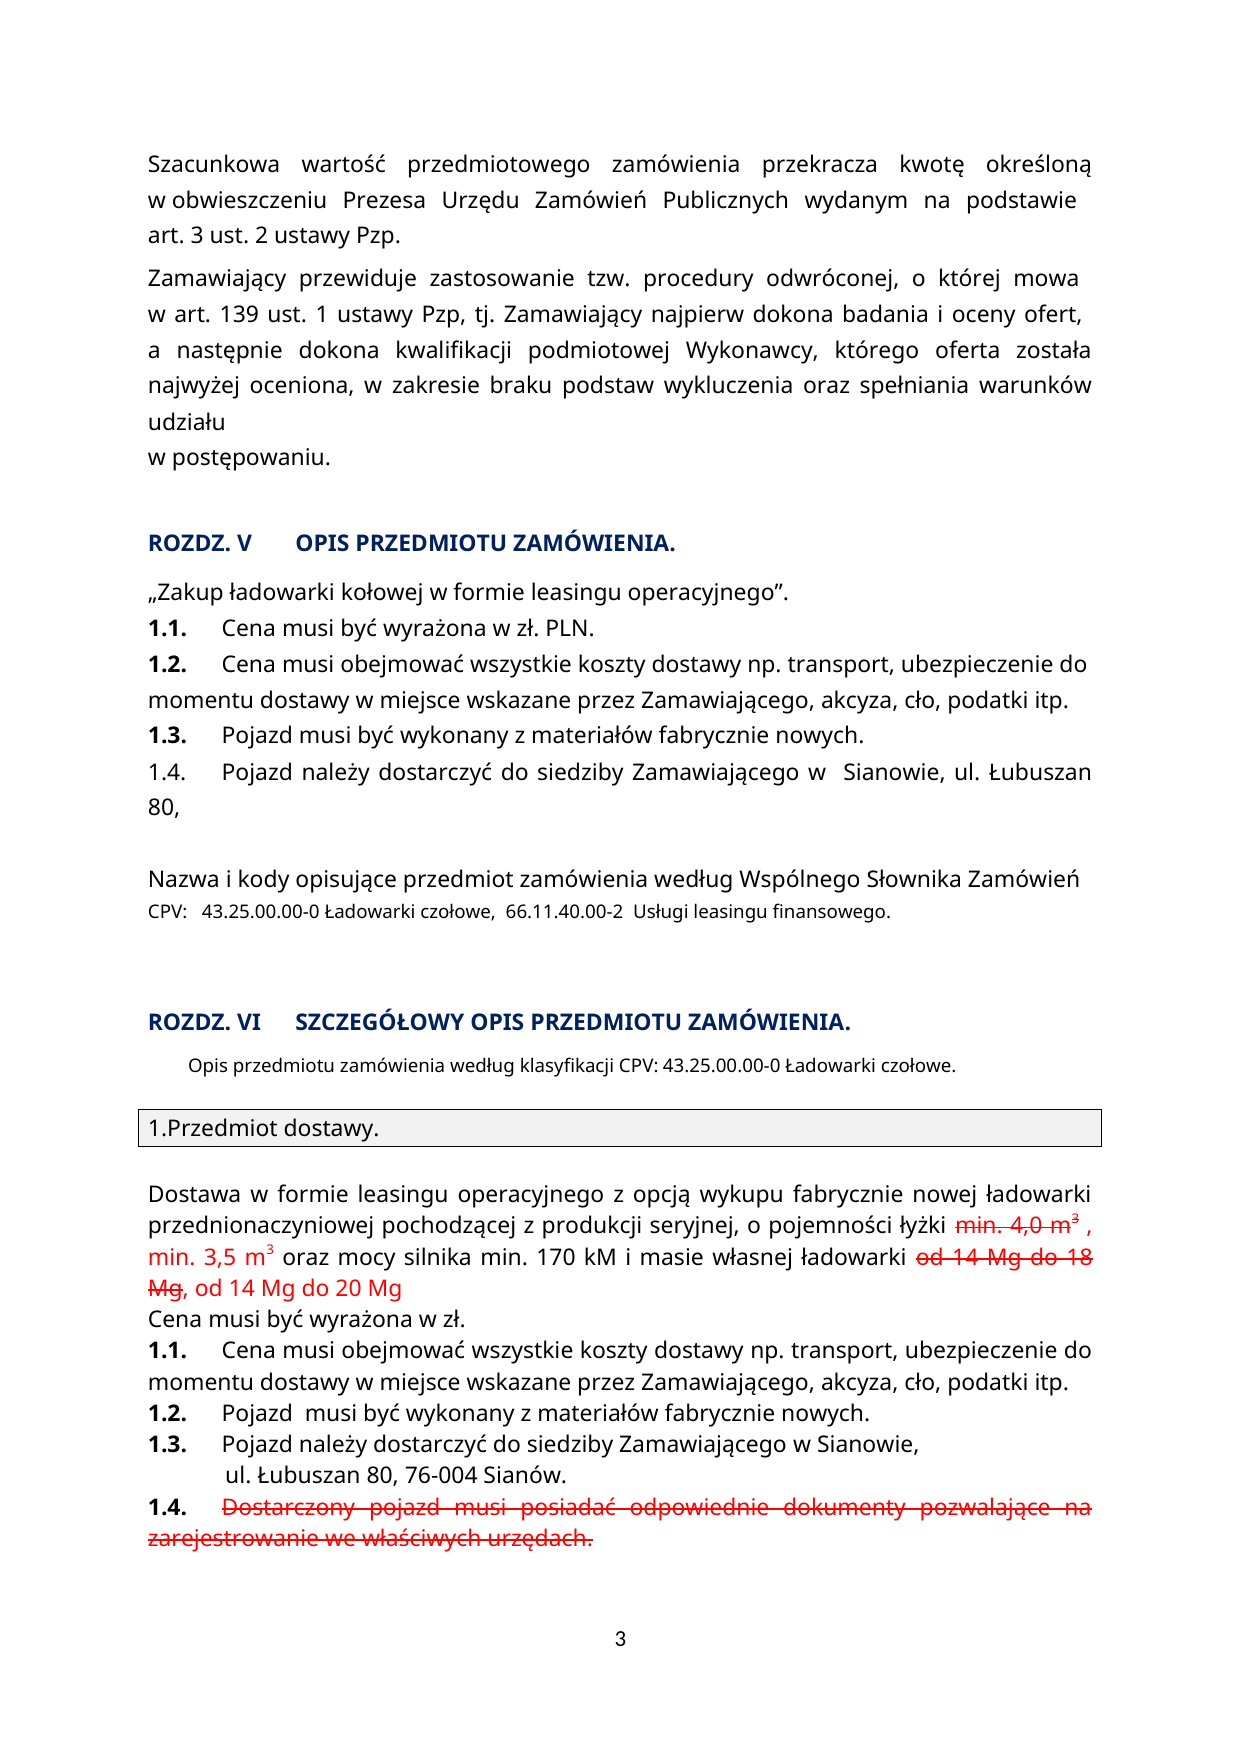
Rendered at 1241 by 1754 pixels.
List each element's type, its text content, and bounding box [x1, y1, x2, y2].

text 1.2. Cena musi obejmować wszystkie koszty dostawy np. transport, ubezpieczenie do momentu dostawy w miejsce wskazane przez Zamawiającego, akcyza, cło, podatki itp. [148, 648, 1093, 715]
text Szacunkowa wartość przedmiotowego zamówienia przekracza kwotę określoną w obwieszczeniu Prezesa Urzędu Zamówień Publicznych wydanym na podstawie art. 3 ust. 2 ustawy Pzp. [148, 148, 1093, 251]
text ROZDZ. V OPIS PRZEDMIOTU ZAMÓWIENIA. [148, 527, 1093, 558]
text 1.2. Pojazd musi być wykonany z materiałów fabrycznie nowych. [148, 1397, 1093, 1428]
text Zamawiający przewiduje zastosowanie tzw. procedury odwróconej, o której mowa w art. 139 ust. 1 ustawy Pzp, tj. Zamawiający najpierw dokona badania i oceny ofert, a następnie dokona kwalifikacji podmiotowej Wykonawcy, którego oferta została najwyżej oceniona, w zakresie braku podstaw wykluczenia oraz spełniania warunków udziału w postępowaniu. [148, 262, 1093, 473]
text 1.1. Cena musi być wyrażona w zł. PLN. [148, 612, 1093, 643]
text Cena musi być wyrażona w zł. [148, 1303, 1093, 1334]
text 1.4. Pojazd należy dostarczyć do siedziby Zamawiającego w Sianowie, ul. Łubuszan 80, [148, 755, 1093, 823]
text Nazwa i kody opisujące przedmiot zamówienia według Wspólnego Słownika Zamówień CPV: 43.25.00.00-0 Ładowarki czołowe, 66.11.40.00-2 Usługi leasingu finansowego. [148, 863, 1093, 924]
text ul. Łubuszan 80, 76-004 Sianów. [148, 1459, 1093, 1491]
text 1.3. Pojazd musi być wykonany z materiałów fabrycznie nowych. [148, 719, 1093, 751]
text Dostawa w formie leasingu operacyjnego z opcją wykupu fabrycznie nowej ładowarki przednionaczyniowej pochodzącej z produkcji seryjnej, o pojemności łyżki min. 4,0 m3 , min. 3,5 m3 oraz mocy silnika min. 170 kM i masie własnej ładowarki od 14 Mg do 18 Mg, od 14 Mg do 20 Mg [148, 1178, 1093, 1303]
text 1.4. Dostarczony pojazd musi posiadać odpowiednie dokumenty pozwalające na zarejestrowanie we właściwych urzędach. [148, 1491, 1093, 1553]
text „Zakup ładowarki kołowej w formie leasingu operacyjnego”. [148, 576, 1093, 607]
text 1.Przedmiot dostawy. [139, 1110, 1101, 1146]
text 1.1. Cena musi obejmować wszystkie koszty dostawy np. transport, ubezpieczenie do momentu dostawy w miejsce wskazane przez Zamawiającego, akcyza, cło, podatki itp. [148, 1334, 1093, 1397]
text m „Opis przedmiotu zamówienia według klasyfikacji CPV: 43.25.00.00-0 Ładowarki czołowe. [148, 1048, 1093, 1079]
text ROZDZ. VI SZCZEGÓŁOWY OPIS PRZEDMIOTU ZAMÓWIENIA. [148, 1006, 1093, 1037]
text 1.3. Pojazd należy dostarczyć do siedziby Zamawiającego w Sianowie, [148, 1428, 1093, 1459]
